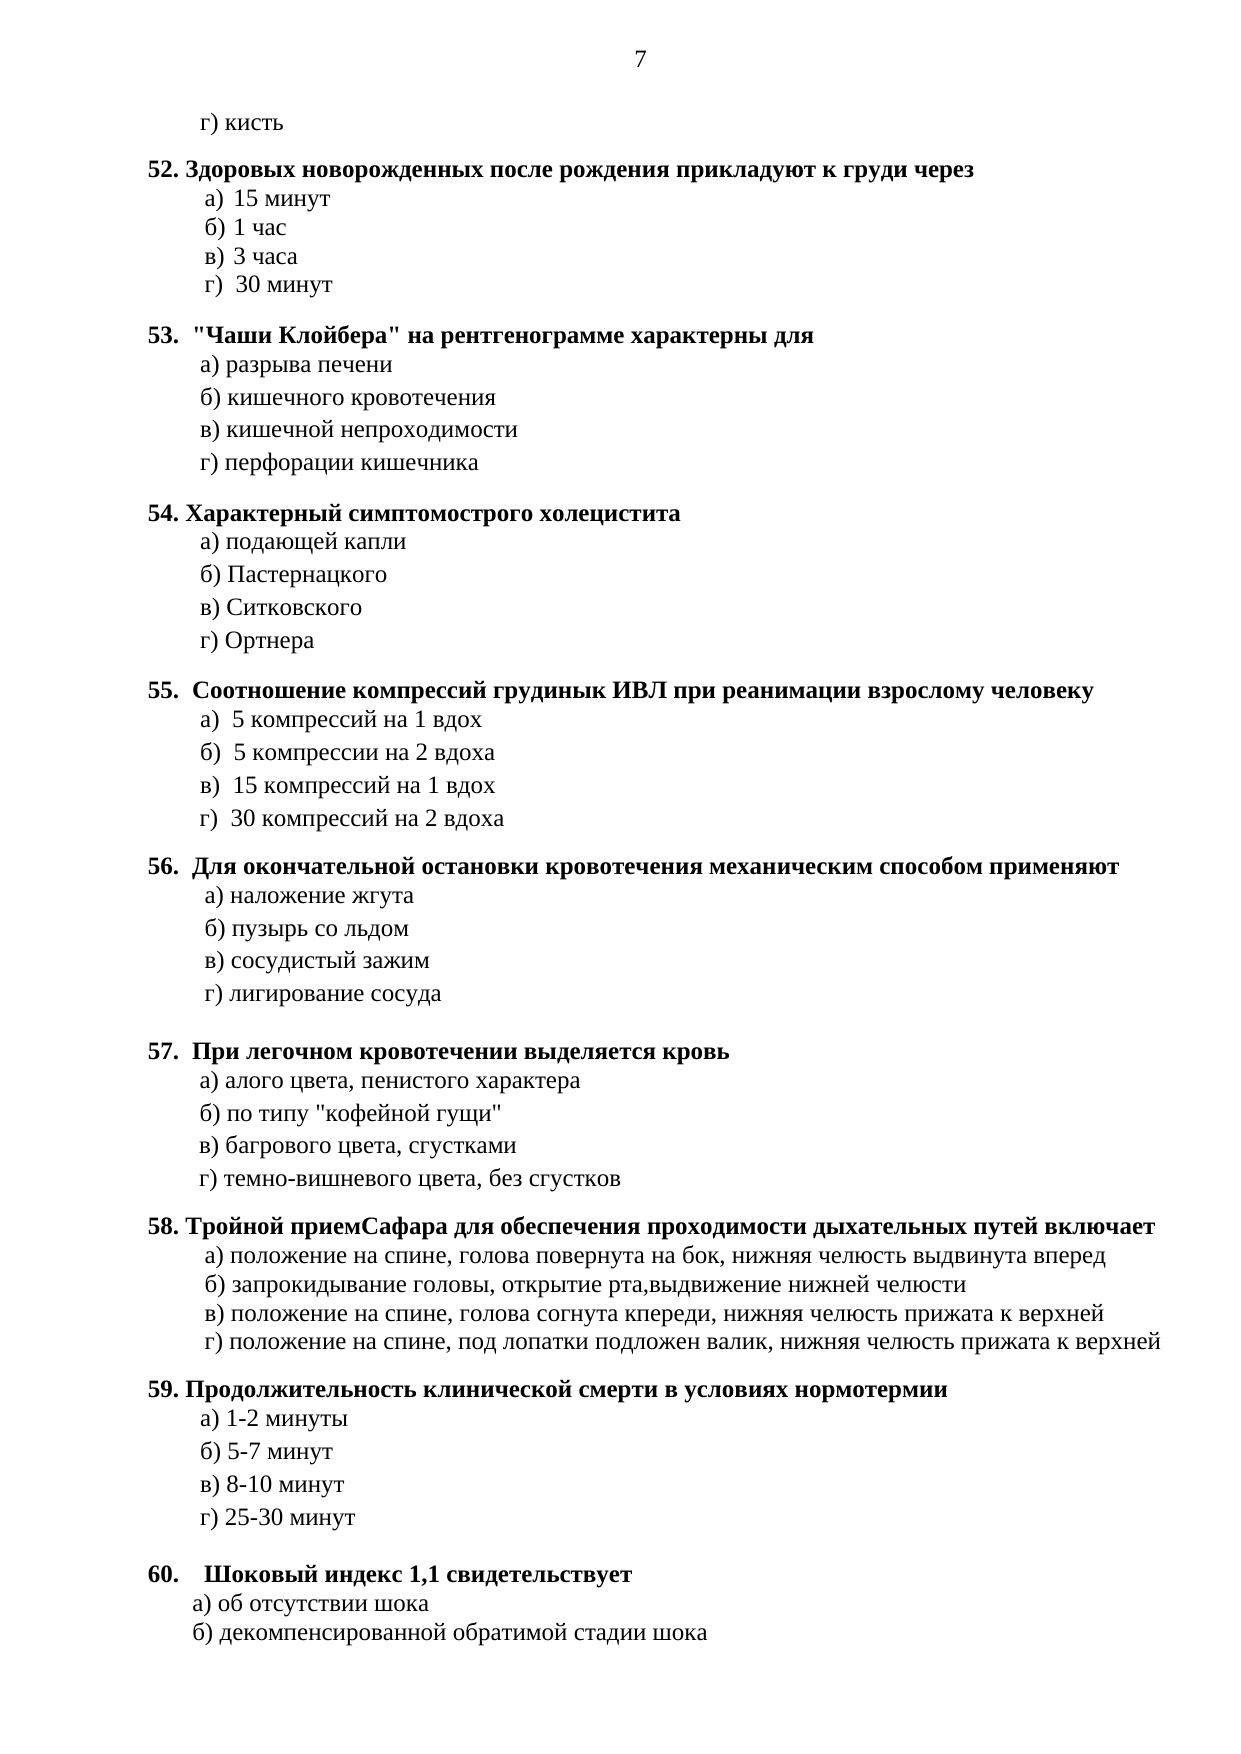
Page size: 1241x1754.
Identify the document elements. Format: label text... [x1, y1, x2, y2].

list Характерный симптомострого холецистита [148, 498, 1162, 526]
list в) Ситковского [200, 592, 1162, 621]
list в) багрового цвета, сгустками [186, 1131, 1162, 1159]
list "Чаши Клойбера" на рентгенограмме характерны для [148, 320, 1162, 349]
text б) 1 час [204, 212, 1162, 241]
list б) Пастернацкого [200, 559, 1162, 588]
text а) об отсутствии шока [118, 1588, 1162, 1617]
list Здоровых новорожденных после рождения прикладуют к груди через [148, 154, 1162, 183]
text а) положение на спине, голова повернута на бок, нижняя челюсть выдвинута вперед [204, 1240, 1162, 1269]
text в) положение на спине, голова согнута кпереди, нижняя челюсть прижата к верхней [204, 1298, 1162, 1326]
text а) 15 минут [204, 183, 1162, 212]
text г) 25-30 минут [156, 1502, 1162, 1531]
list При легочном кровотечении выделяется кровь [148, 1036, 1162, 1065]
list Для окончательной остановки кровотечения механическим способом применяют [148, 851, 1162, 880]
text а) 5 компрессий на 1 вдох [200, 704, 1162, 733]
text б) 5-7 минут [200, 1436, 1162, 1465]
text а) 1-2 минуты [200, 1403, 1162, 1432]
list б) кишечного кровотечения [200, 382, 1162, 410]
text г) кисть [126, 107, 1162, 135]
list Шоковый индекс 1,1 свидетельствует [148, 1559, 1162, 1588]
text г) положение на спине, под лопатки подложен валик, нижняя челюсть прижата к верхней [160, 1326, 1162, 1355]
list в) кишечной непроходимости [200, 414, 1162, 443]
text г) 30 минут [160, 269, 1162, 298]
text г) перфорации кишечника [126, 447, 1162, 476]
list б) по типу "кофейной гущи" [180, 1098, 1162, 1126]
text г) Ортнера [126, 625, 1162, 654]
text в) 8-10 минут [200, 1469, 1162, 1498]
text в) 15 компрессий на 1 вдох [200, 770, 1162, 799]
list б) пузырь со льдом [180, 913, 1162, 941]
list а) наложение жгута [180, 880, 1162, 908]
list а) подающей капли [200, 526, 1162, 555]
text г) лигирование сосуда [160, 978, 1162, 1007]
text г) темно-вишневого цвета, без сгустков [155, 1163, 1162, 1192]
list Продолжительность клинической смерти в условиях нормотермии [148, 1374, 1162, 1403]
list а) разрыва печени [200, 349, 1162, 377]
list Тройной приемСафара для обеспечения проходимости дыхательных путей включает [148, 1211, 1162, 1240]
text б) запрокидывание головы, открытие рта,выдвижение нижней челюсти [204, 1269, 1162, 1298]
text б) декомпенсированной обратимой стадии шока [118, 1617, 1162, 1646]
text в) 3 часа [204, 241, 1162, 269]
text г) 30 компрессий на 2 вдоха [148, 803, 1162, 832]
list Соотношение компрессий грудинык ИВЛ при реанимации взрослому человеку [148, 676, 1162, 704]
list а) алого цвета, пенистого характера [193, 1065, 1162, 1093]
text б) 5 компрессии на 2 вдоха [200, 737, 1162, 766]
list в) сосудистый зажим [180, 946, 1162, 974]
